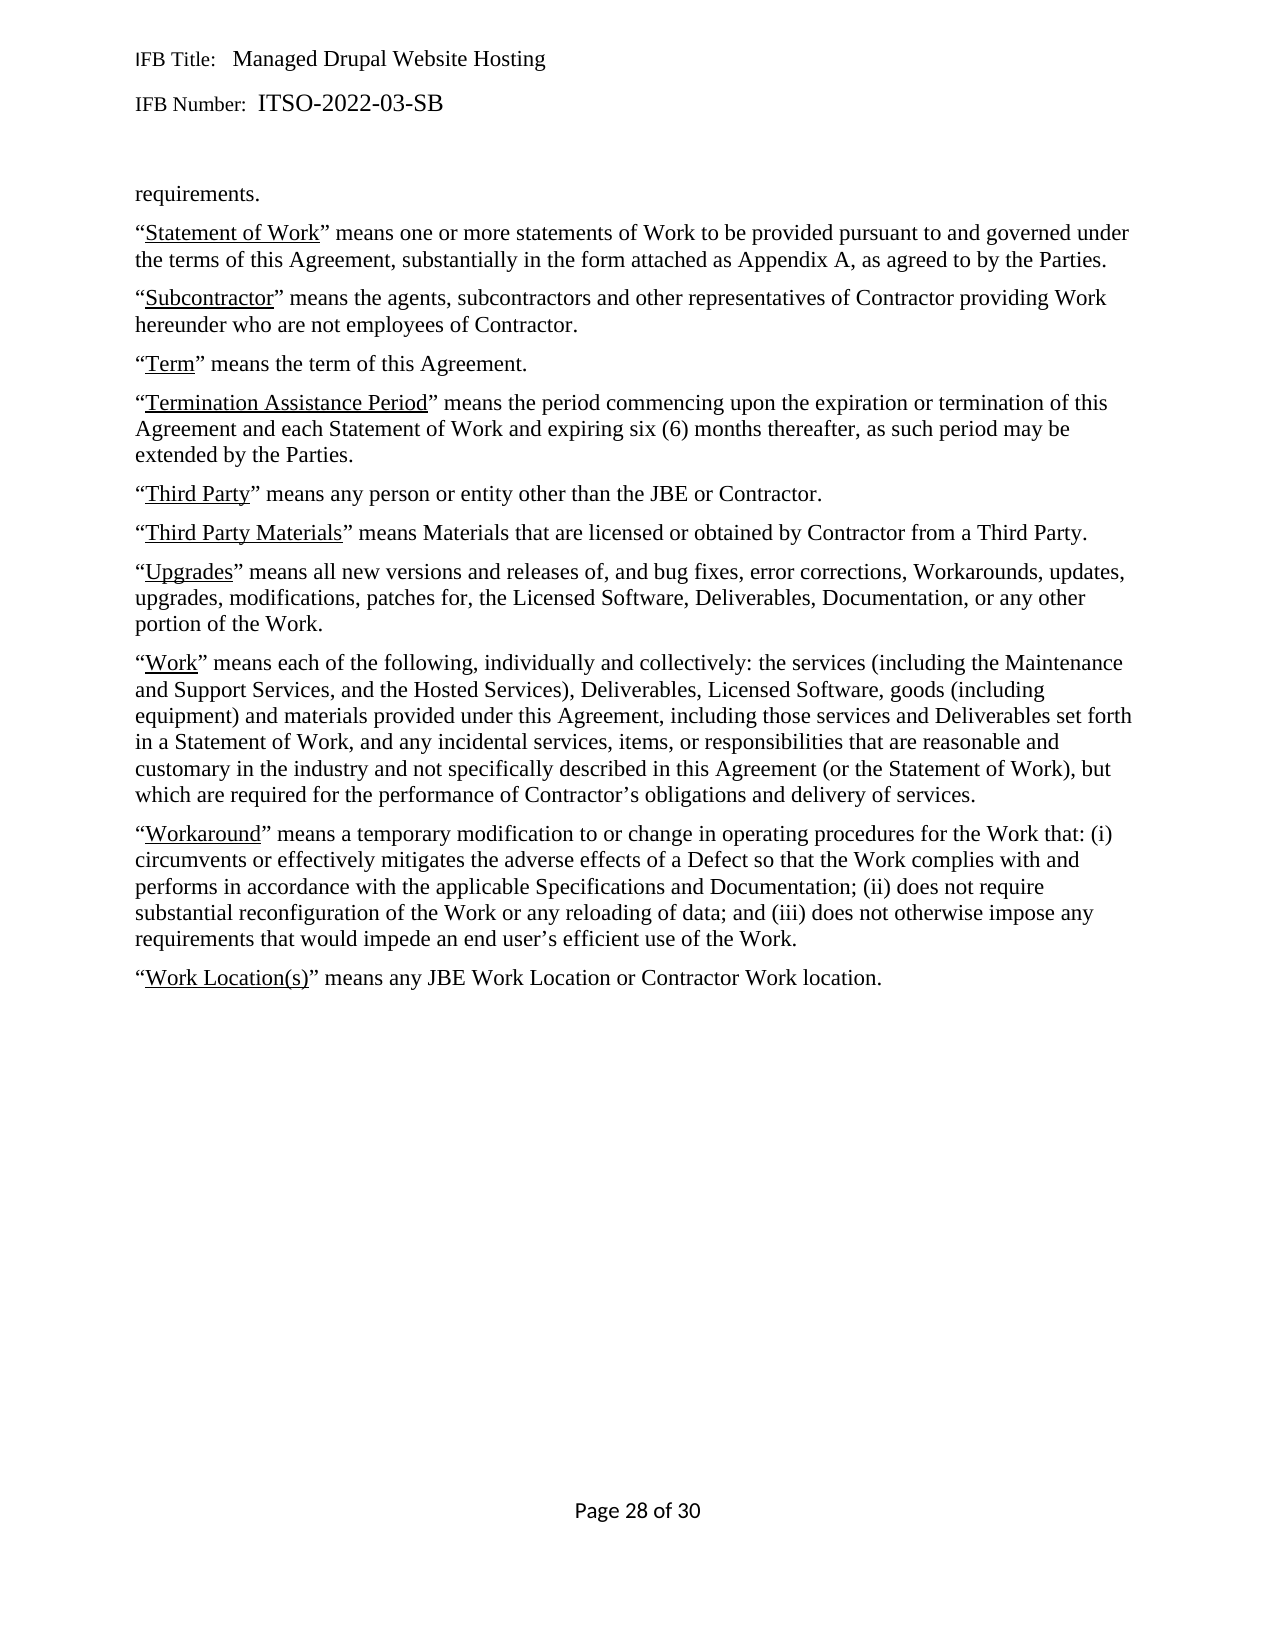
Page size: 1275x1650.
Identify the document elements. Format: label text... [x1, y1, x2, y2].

subtitle “Subcontractor” means the agents, subcontractors and other representatives of Contractor providing Work hereunder who are not employees of Contractor. [135, 284, 1140, 337]
subtitle “Statement of Work” means one or more statements of Work to be provided pursuant to and governed under the terms of this Agreement, substantially in the form attached as Appendix A, as agreed to by the Parties. [135, 219, 1140, 272]
text “Work” means each of the following, individually and collectively: the services (including the Maintenance and Support Services, and the Hosted Services), Deliverables, Licensed Software, goods (including equipment) and materials provided under this Agreement, including those services and Deliverables set forth in a Statement of Work, and any incidental services, items, or responsibilities that are reasonable and customary in the industry and not specifically described in this Agreement (or the Statement of Work), but which are required for the performance of Contractor’s obligations and delivery of services. [135, 649, 1140, 807]
subtitle “Third Party Materials” means Materials that are licensed or obtained by Contractor from a Third Party. [135, 519, 1140, 545]
subtitle “Upgrades” means all new versions and releases of, and bug fixes, error corrections, Workarounds, updates, upgrades, modifications, patches for, the Licensed Software, Deliverables, Documentation, or any other portion of the Work. [135, 558, 1140, 637]
text “Workaround” means a temporary modification to or change in operating procedures for the Work that: (i) circumvents or effectively mitigates the adverse effects of a Defect so that the Work complies with and performs in accordance with the applicable Specifications and Documentation; (ii) does not require substantial reconfiguration of the Work or any reloading of data; and (iii) does not otherwise impose any requirements that would impede an end user’s efficient use of the Work. [135, 820, 1140, 952]
subtitle “Termination Assistance Period” means the period commencing upon the expiration or termination of this Agreement and each Statement of Work and expiring six (6) months thereafter, as such period may be extended by the Parties. [135, 388, 1140, 468]
subtitle “Third Party” means any person or entity other than the JBE or Contractor. [135, 480, 1140, 506]
subtitle “Term” means the term of this Agreement. [135, 350, 1140, 376]
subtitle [135, 180, 1140, 207]
subtitle “Work Location(s)” means any JBE Work Location or Contractor Work location. [135, 964, 1140, 991]
